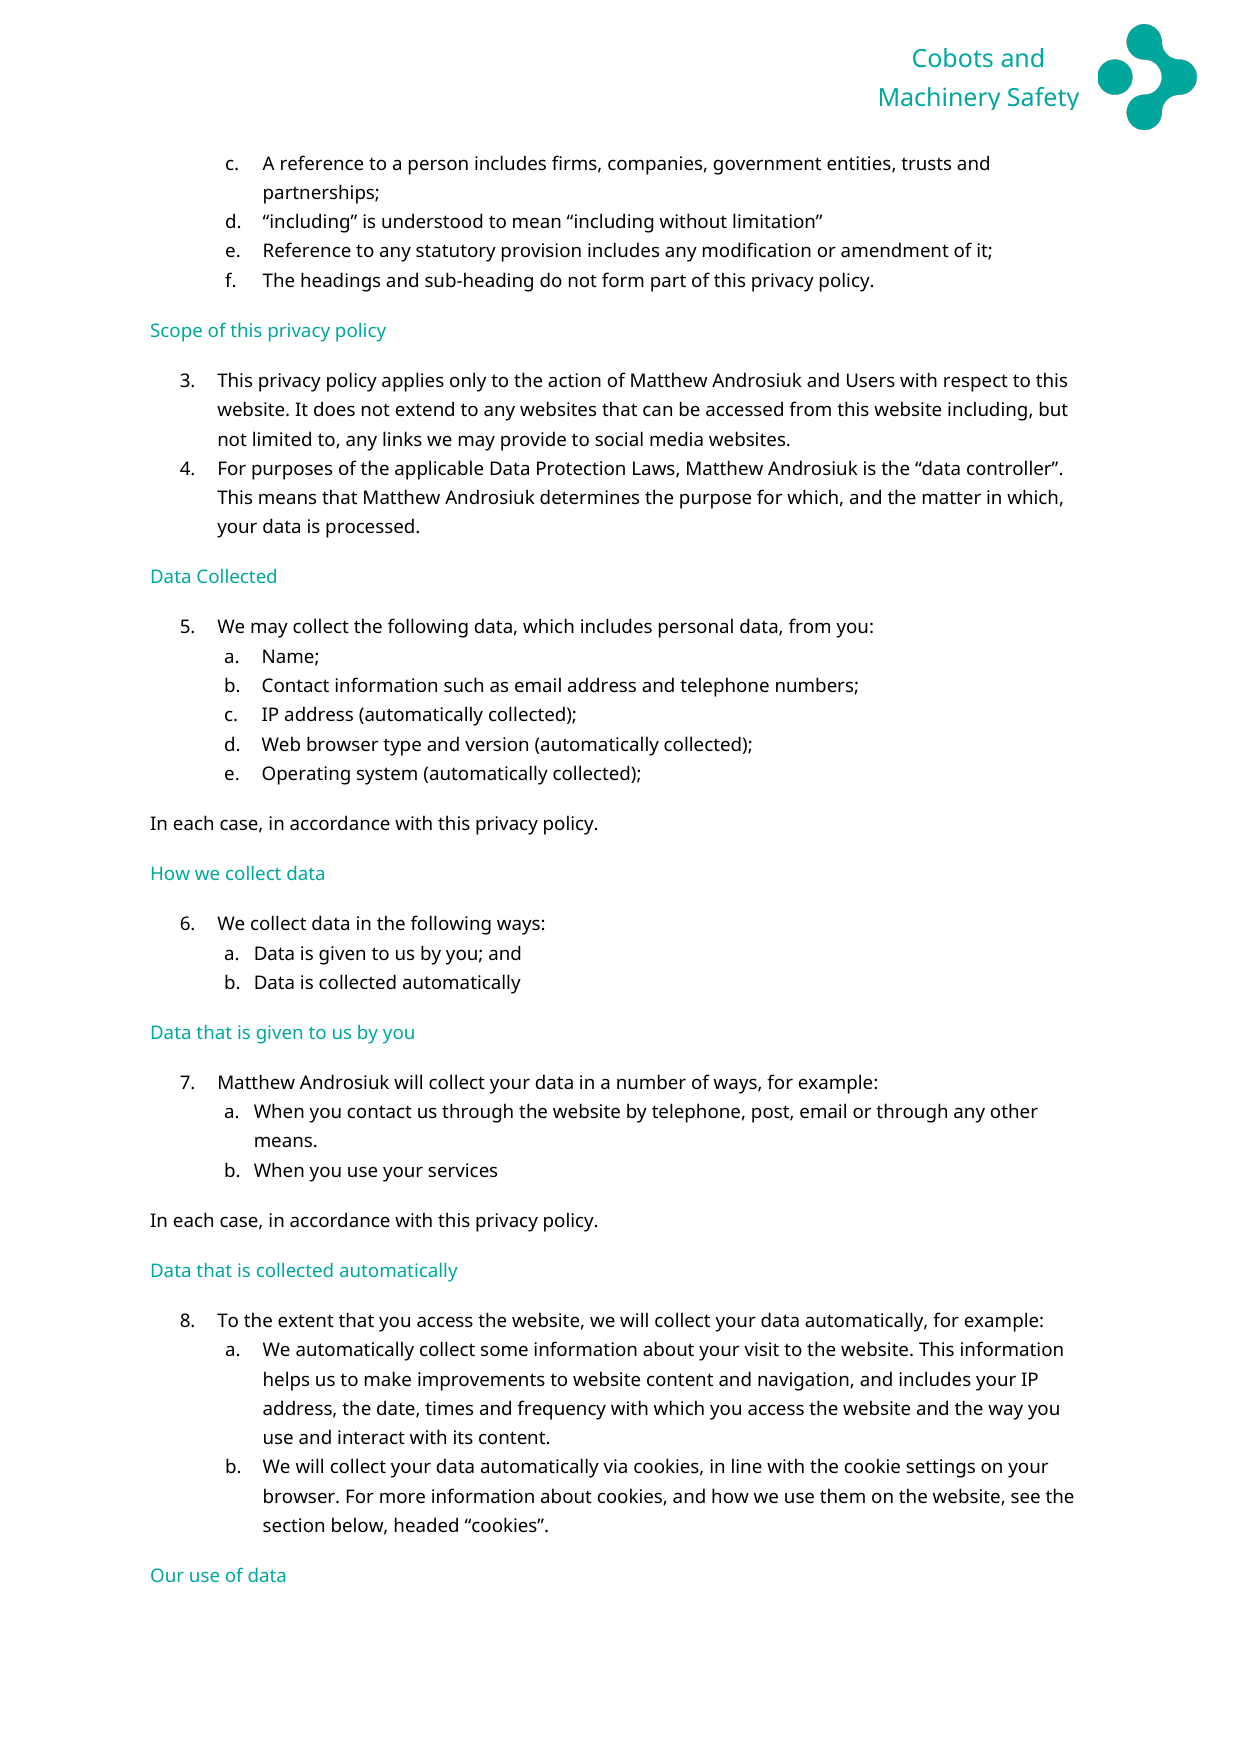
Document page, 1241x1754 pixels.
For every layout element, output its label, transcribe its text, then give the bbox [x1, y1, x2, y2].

list Operating system (automatically collected); [224, 760, 1090, 786]
text How we collect data [150, 860, 1090, 886]
list We will collect your data automatically via cookies, in line with the cookie settings on your browser. For more information about cookies, and how we use them on the website, see the section below, headed “cookies”. [225, 1454, 1090, 1538]
list To the extent that you access the website, we will collect your data automatically, for example: [179, 1307, 1090, 1333]
list A reference to a person includes firms, companies, government entities, trusts and partnerships; [225, 150, 1090, 205]
list For purposes of the applicable Data Protection Laws, Matthew Androsiuk is the “data controller”. This means that Matthew Androsiuk determines the purpose for which, and the matter in which, your data is processed. [179, 455, 1090, 539]
list This privacy policy applies only to the action of Matthew Androsiuk and Users with respect to this website. It does not extend to any websites that can be accessed from this website including, but not limited to, any links we may provide to social media websites. [179, 367, 1090, 451]
list Contact information such as email address and telephone numbers; [224, 672, 1090, 698]
list We may collect the following data, which includes personal data, from you: [179, 614, 1090, 639]
text In each case, in accordance with this privacy policy. [150, 810, 1090, 836]
text Scope of this privacy policy [150, 317, 1090, 343]
list Data is collected automatically [224, 969, 1090, 994]
text Data that is given to us by you [150, 1019, 1090, 1045]
list Reference to any statutory provision includes any modification or amendment of it; [225, 238, 1090, 263]
list Matthew Androsiuk will collect your data in a number of ways, for example: [179, 1069, 1090, 1095]
text Data Collected [150, 564, 1090, 589]
list Name; [224, 643, 1090, 669]
text Data that is collected automatically [150, 1257, 1090, 1283]
list When you use your services [224, 1157, 1090, 1183]
list The headings and sub-heading do not form part of this privacy policy. [225, 267, 1090, 293]
list Web browser type and version (automatically collected); [224, 731, 1090, 756]
list We collect data in the following ways: [179, 911, 1090, 936]
list “including” is understood to mean “including without limitation” [225, 208, 1090, 234]
list We automatically collect some information about your visit to the website. This information helps us to make improvements to website content and navigation, and includes your IP address, the date, times and frequency with which you access the website and the way you use and interact with its content. [225, 1337, 1090, 1450]
picture [1097, 24, 1197, 130]
text In each case, in accordance with this privacy policy. [135, 1207, 1090, 1233]
text Our use of data [150, 1562, 1090, 1588]
list When you contact us through the website by telephone, post, email or through any other means. [224, 1098, 1090, 1153]
list IP address (automatically collected); [224, 702, 1090, 727]
list Data is given to us by you; and [224, 940, 1090, 965]
